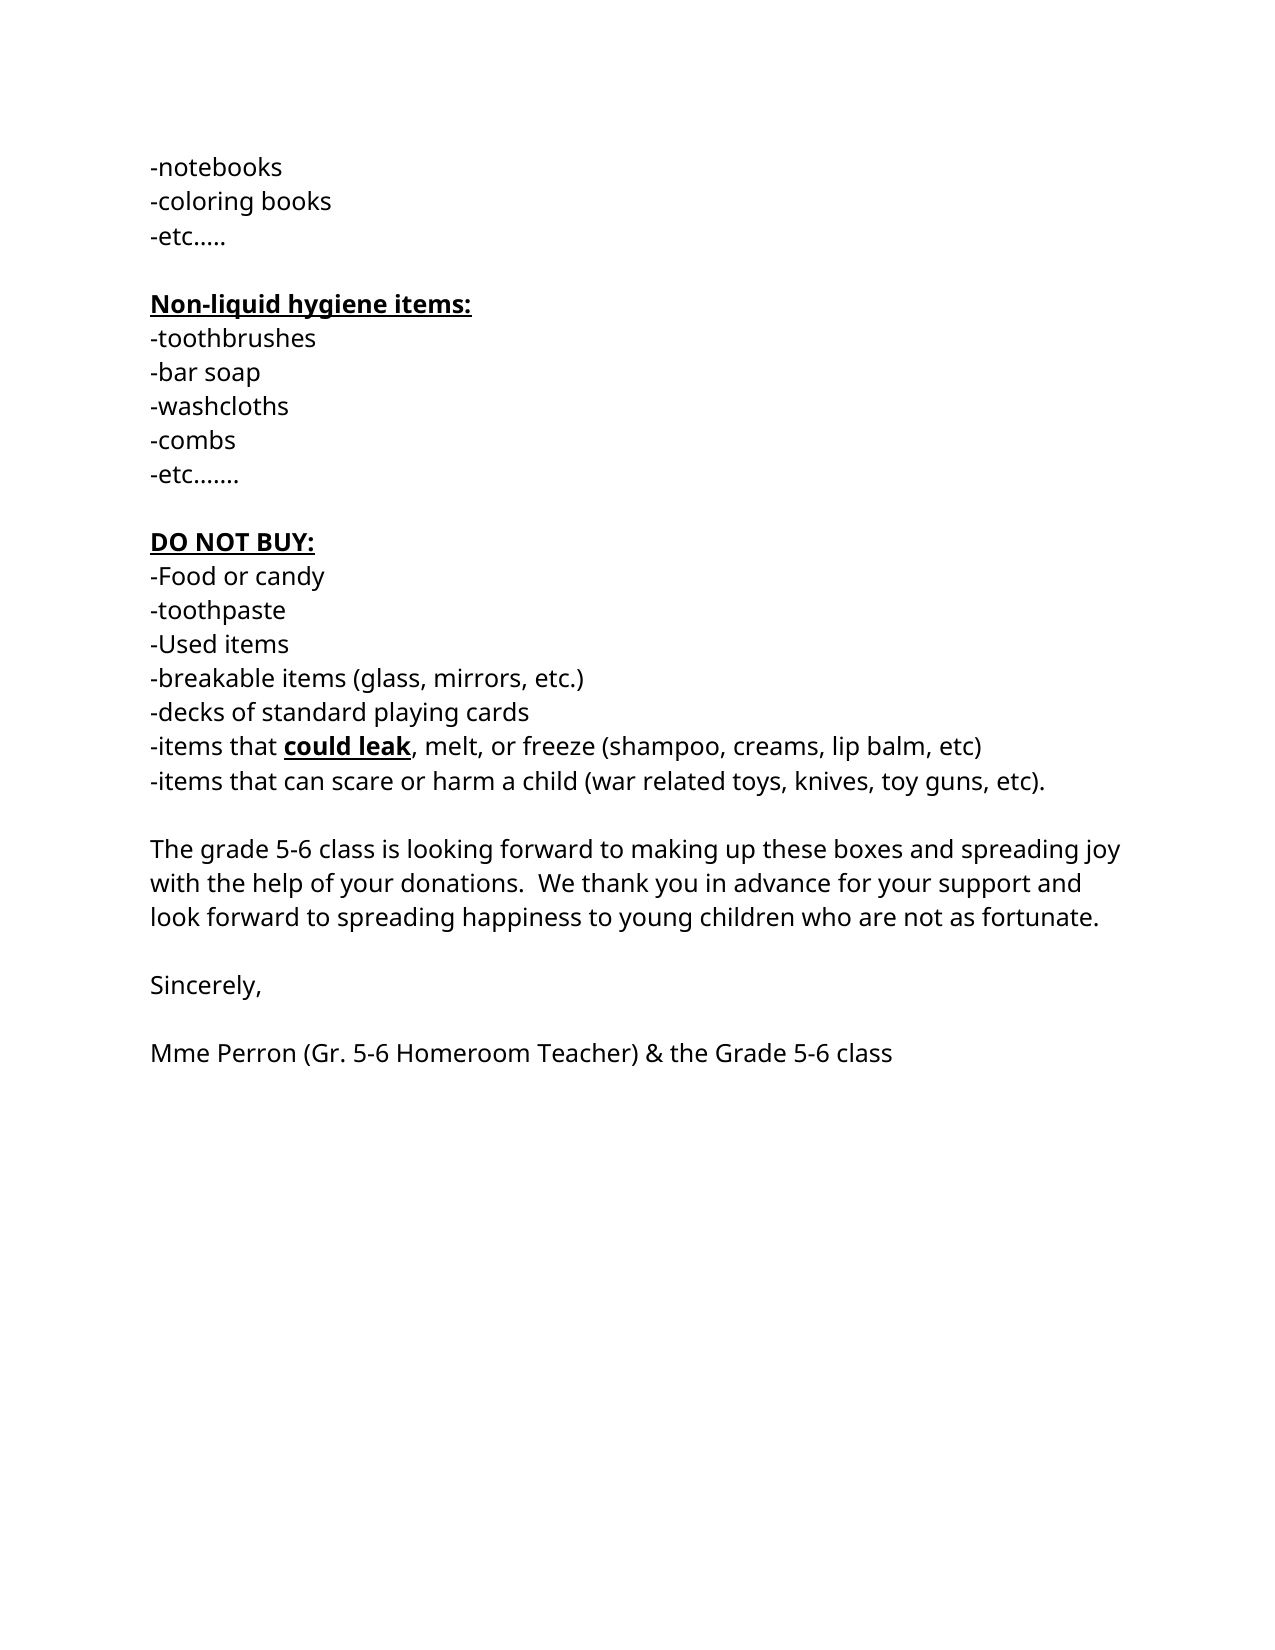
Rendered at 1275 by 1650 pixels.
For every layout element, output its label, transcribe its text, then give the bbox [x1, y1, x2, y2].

text -Food or candy [150, 559, 1125, 593]
text -coloring books [150, 184, 1125, 218]
text -items that can scare or harm a child (war related toys, knives, toy guns, etc). [150, 763, 1125, 797]
text -breakable items (glass, mirrors, etc.) [150, 661, 1125, 695]
text -toothbrushes [150, 320, 1125, 354]
text -combs [150, 422, 1125, 457]
text -decks of standard playing cards [150, 695, 1125, 729]
text Non-liquid hygiene items: [150, 286, 1125, 320]
text DO NOT BUY: [150, 525, 1125, 559]
text -etc….. [150, 218, 1125, 252]
text -bar soap [150, 354, 1125, 388]
text -notebooks [150, 150, 1125, 184]
text The grade 5-6 class is looking forward to making up these boxes and spreading joy with the help of your donations. We thank you in advance for your support and look forward to spreading happiness to young children who are not as fortunate. [150, 831, 1125, 933]
text -toothpaste [150, 593, 1125, 627]
text -Used items [150, 627, 1125, 661]
text Mme Perron (Gr. 5-6 Homeroom Teacher) & the Grade 5-6 class [150, 1036, 1125, 1070]
text -etc……. [150, 457, 1125, 491]
text -washcloths [150, 388, 1125, 422]
text Sincerely, [150, 967, 1125, 1002]
text -items that could leak, melt, or freeze (shampoo, creams, lip balm, etc) [150, 729, 1125, 763]
